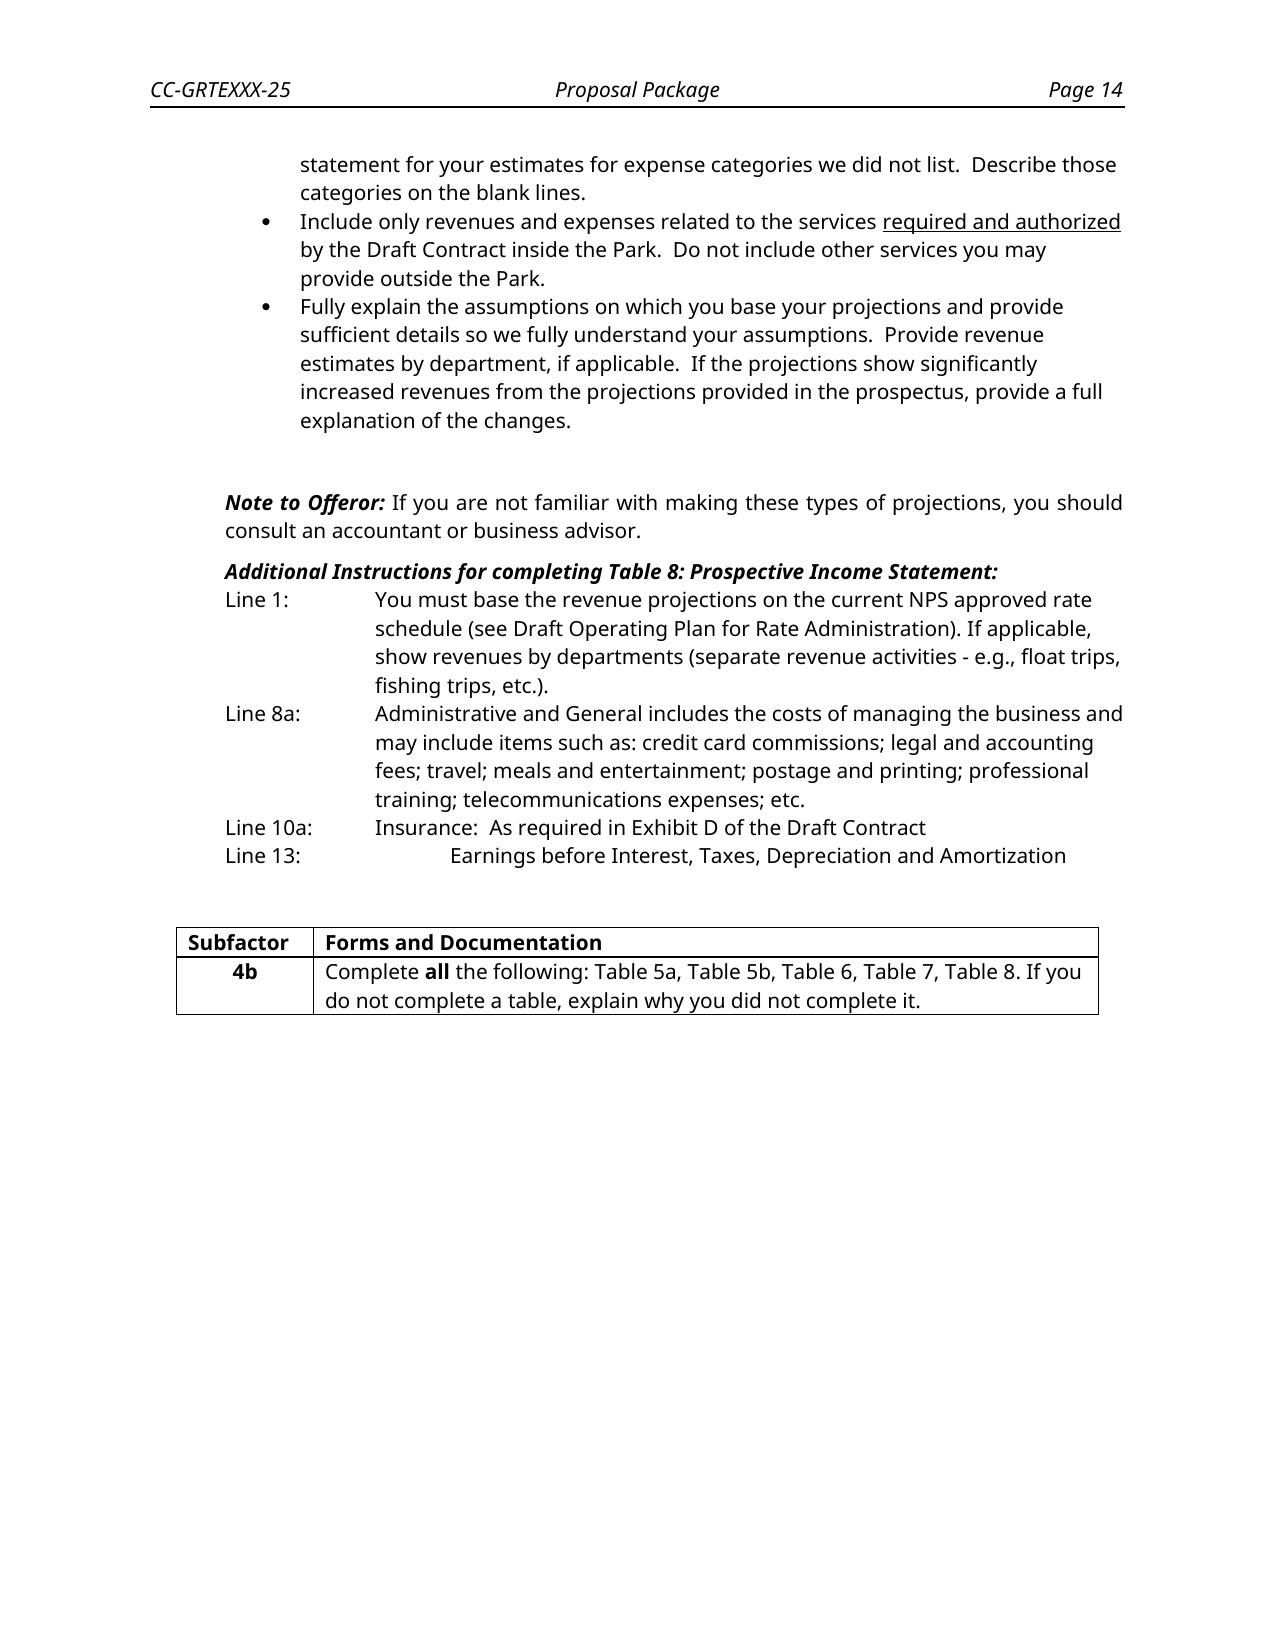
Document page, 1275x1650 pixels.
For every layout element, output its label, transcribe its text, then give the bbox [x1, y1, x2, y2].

table_header Forms and Documentation [314, 928, 1098, 956]
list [262, 150, 1125, 207]
list Fully explain the assumptions on which you base your projections and provide sufficient details so we fully understand your assumptions. Provide revenue estimates by department, if applicable. If the projections show significantly increased revenues from the projections provided in the prospectus, provide a full explanation of the changes. [262, 292, 1125, 434]
table_header Subfactor [177, 928, 313, 956]
text Line 10a: Insurance: As required in Exhibit D of the Draft Contract [225, 813, 1125, 842]
table_cell Complete all the following: Table 5a, Table 5b, Table 6, Table 7, Table 8. If you do not complete a table, explain why you did not complete it. [314, 958, 1098, 1014]
text Line 8a: Administrative and General includes the costs of managing the business and may include items such as: credit card commissions; legal and accounting fees; travel; meals and entertainment; postage and printing; professional training; telecommunications expenses; etc. [225, 699, 1125, 813]
text Line 13: Earnings before Interest, Taxes, Depreciation and Amortization [225, 842, 1125, 870]
text Note to Offeror: If you are not familiar with making these types of projections, you should consult an accountant or business advisor. [225, 488, 1125, 545]
text Line 1: You must base the revenue projections on the current NPS approved rate schedule (see Draft Operating Plan for Rate Administration). If applicable, show revenues by departments (separate revenue activities - e.g., float trips, fishing trips, etc.). [225, 586, 1125, 699]
table_cell 4b [177, 958, 313, 1014]
list Include only revenues and expenses related to the services required and authorized by the Draft Contract inside the Park. Do not include other services you may provide outside the Park. [262, 207, 1125, 292]
text Additional Instructions for completing Table 8: Prospective Income Statement: [225, 557, 1125, 586]
